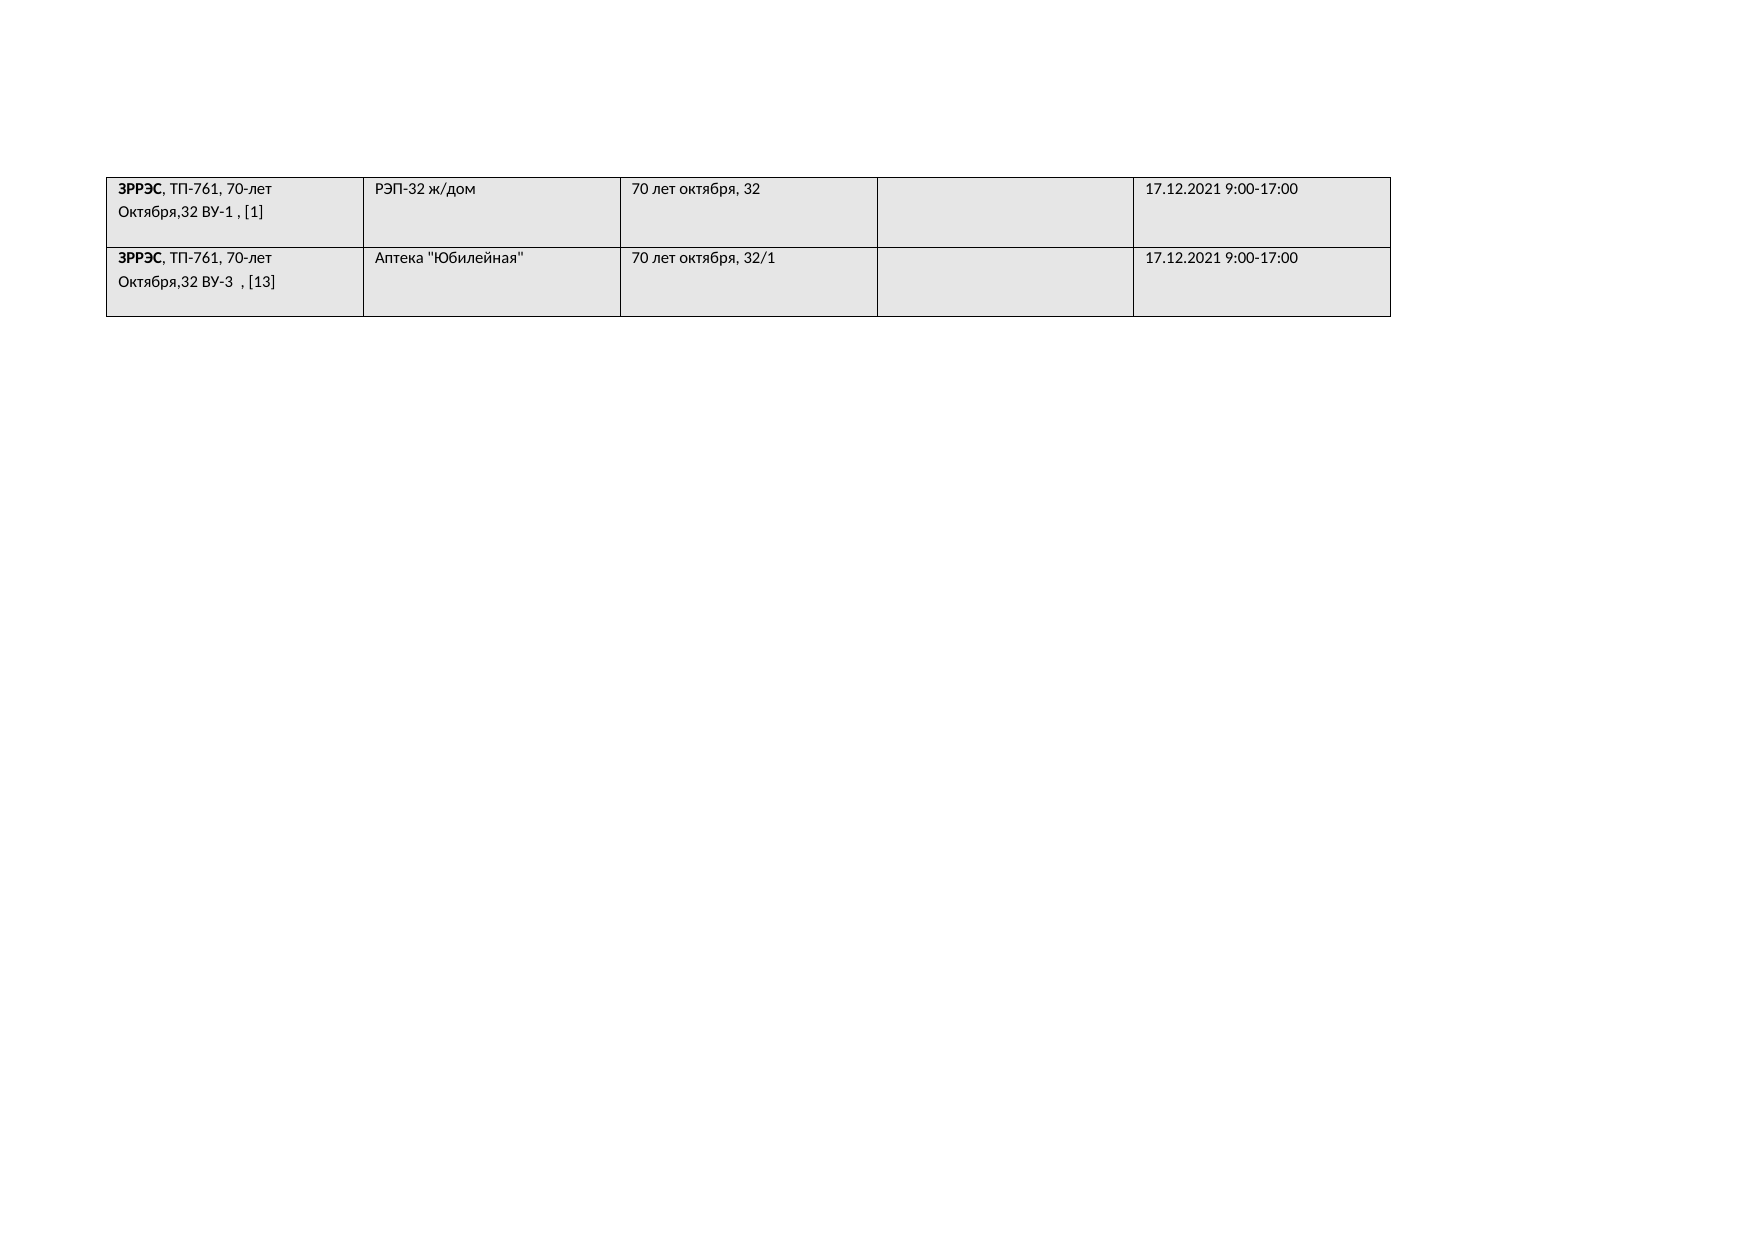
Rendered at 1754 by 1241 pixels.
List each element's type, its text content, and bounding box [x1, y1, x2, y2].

table_cell Аптека "Юбилейная" [364, 248, 620, 316]
table_cell ЗРРЭС, ТП-761, 70-лет Октября,32 ВУ-3 , [13] [107, 248, 363, 316]
table_cell [878, 248, 1133, 316]
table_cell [1134, 178, 1390, 247]
table_cell 70 лет октября, 32 [621, 178, 877, 247]
table_cell РЭП-32 ж/дом [364, 178, 620, 247]
table_cell [878, 178, 1133, 247]
table_cell 70 лет октября, 32/1 [621, 248, 877, 316]
table_cell ЗРРЭС, ТП-761, 70-лет Октября,32 ВУ-1 , [1] [107, 178, 363, 247]
table_cell 17.12.2021 9:00-17:00 [1134, 248, 1390, 316]
